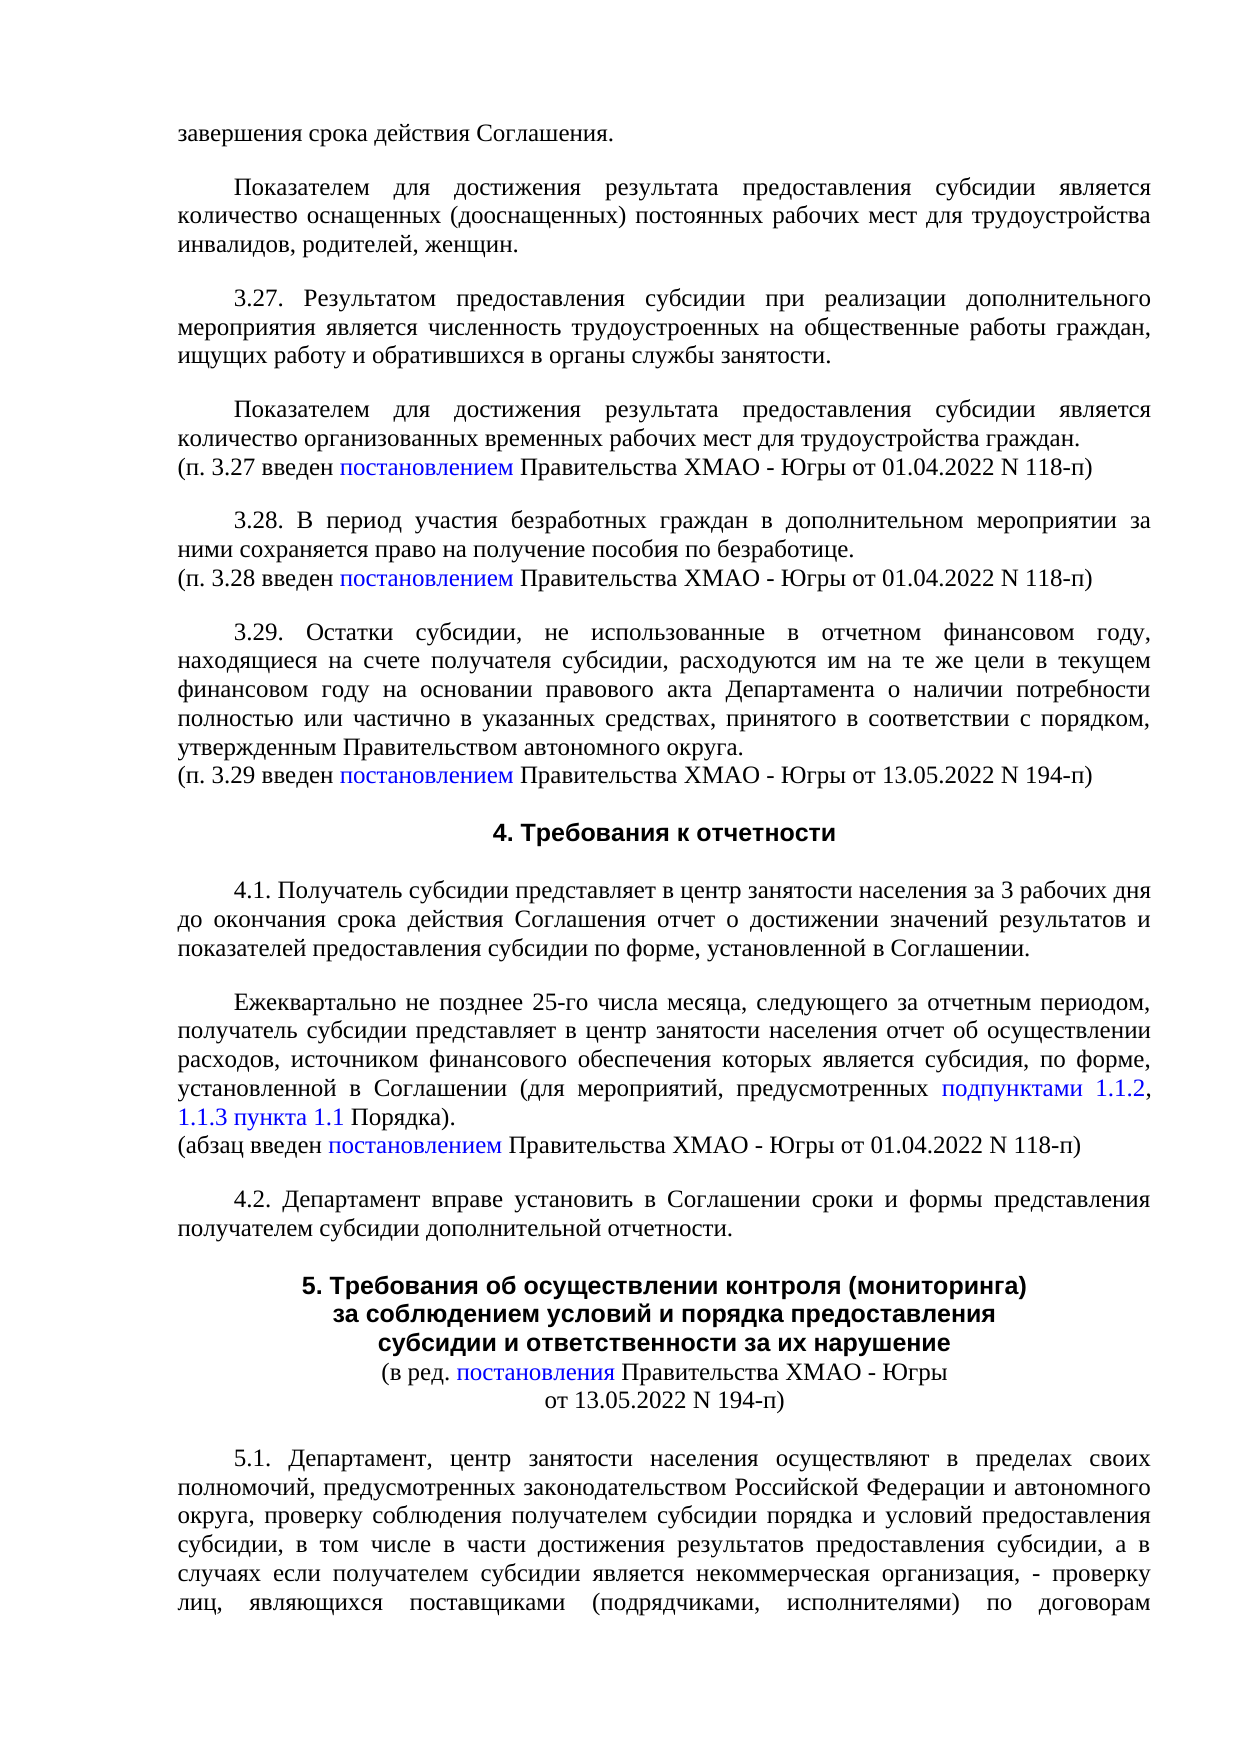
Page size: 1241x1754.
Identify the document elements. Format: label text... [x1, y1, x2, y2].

text Ежеквартально не позднее 25-го числа месяца, следующего за отчетным периодом, получатель субсидии представляет в центр занятости населения отчет об осуществлении расходов, источником финансового обеспечения которых является субсидия, по форме, установленной в Соглашении (для мероприятий, предусмотренных подпунктами 1.1.2, 1.1.3 пункта 1.1 Порядка). [177, 987, 1152, 1131]
text 4.1. Получатель субсидии представляет в центр занятости населения за 3 рабочих дня до окончания срока действия Соглашения отчет о достижении значений результатов и показателей предоставления субсидии по форме, установленной в Соглашении. [177, 876, 1152, 962]
text (в ред. постановления Правительства ХМАО - Югры [177, 1357, 1152, 1386]
text (абзац введен постановлением Правительства ХМАО - Югры от 01.04.2022 N 118-п) [177, 1131, 1152, 1159]
text за соблюдением условий и порядка предоставления [177, 1299, 1152, 1328]
text (п. 3.27 введен постановлением Правительства ХМАО - Югры от 01.04.2022 N 118-п) [177, 452, 1152, 481]
text Показателем для достижения результата предоставления субсидии является количество организованных временных рабочих мест для трудоустройства граждан. [177, 394, 1152, 452]
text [177, 1443, 1152, 1616]
text 5. Требования об осуществлении контроля (мониторинга) [177, 1271, 1152, 1299]
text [177, 118, 1152, 147]
text 3.29. Остатки субсидии, не использованные в отчетном финансовом году, находящиеся на счете получателя субсидии, расходуются им на те же цели в текущем финансовом году на основании правового акта Департамента о наличии потребности полностью или частично в указанных средствах, принятого в соответствии с порядком, утвержденным Правительством автономного округа. [177, 617, 1152, 761]
text от 13.05.2022 N 194-п) [177, 1386, 1152, 1414]
text субсидии и ответственности за их нарушение [177, 1328, 1152, 1357]
text Показателем для достижения результата предоставления субсидии является количество оснащенных (дооснащенных) постоянных рабочих мест для трудоустройства инвалидов, родителей, женщин. [177, 172, 1152, 258]
text 4.2. Департамент вправе установить в Соглашении сроки и формы представления получателем субсидии дополнительной отчетности. [177, 1184, 1152, 1242]
text 3.28. В период участия безработных граждан в дополнительном мероприятии за ними сохраняется право на получение пособия по безработице. [177, 506, 1152, 563]
text 3.27. Результатом предоставления субсидии при реализации дополнительного мероприятия является численность трудоустроенных на общественные работы граждан, ищущих работу и обратившихся в органы службы занятости. [177, 283, 1152, 369]
text (п. 3.29 введен постановлением Правительства ХМАО - Югры от 13.05.2022 N 194-п) [177, 761, 1152, 789]
text (п. 3.28 введен постановлением Правительства ХМАО - Югры от 01.04.2022 N 118-п) [177, 563, 1152, 592]
text 4. Требования к отчетности [177, 818, 1152, 847]
